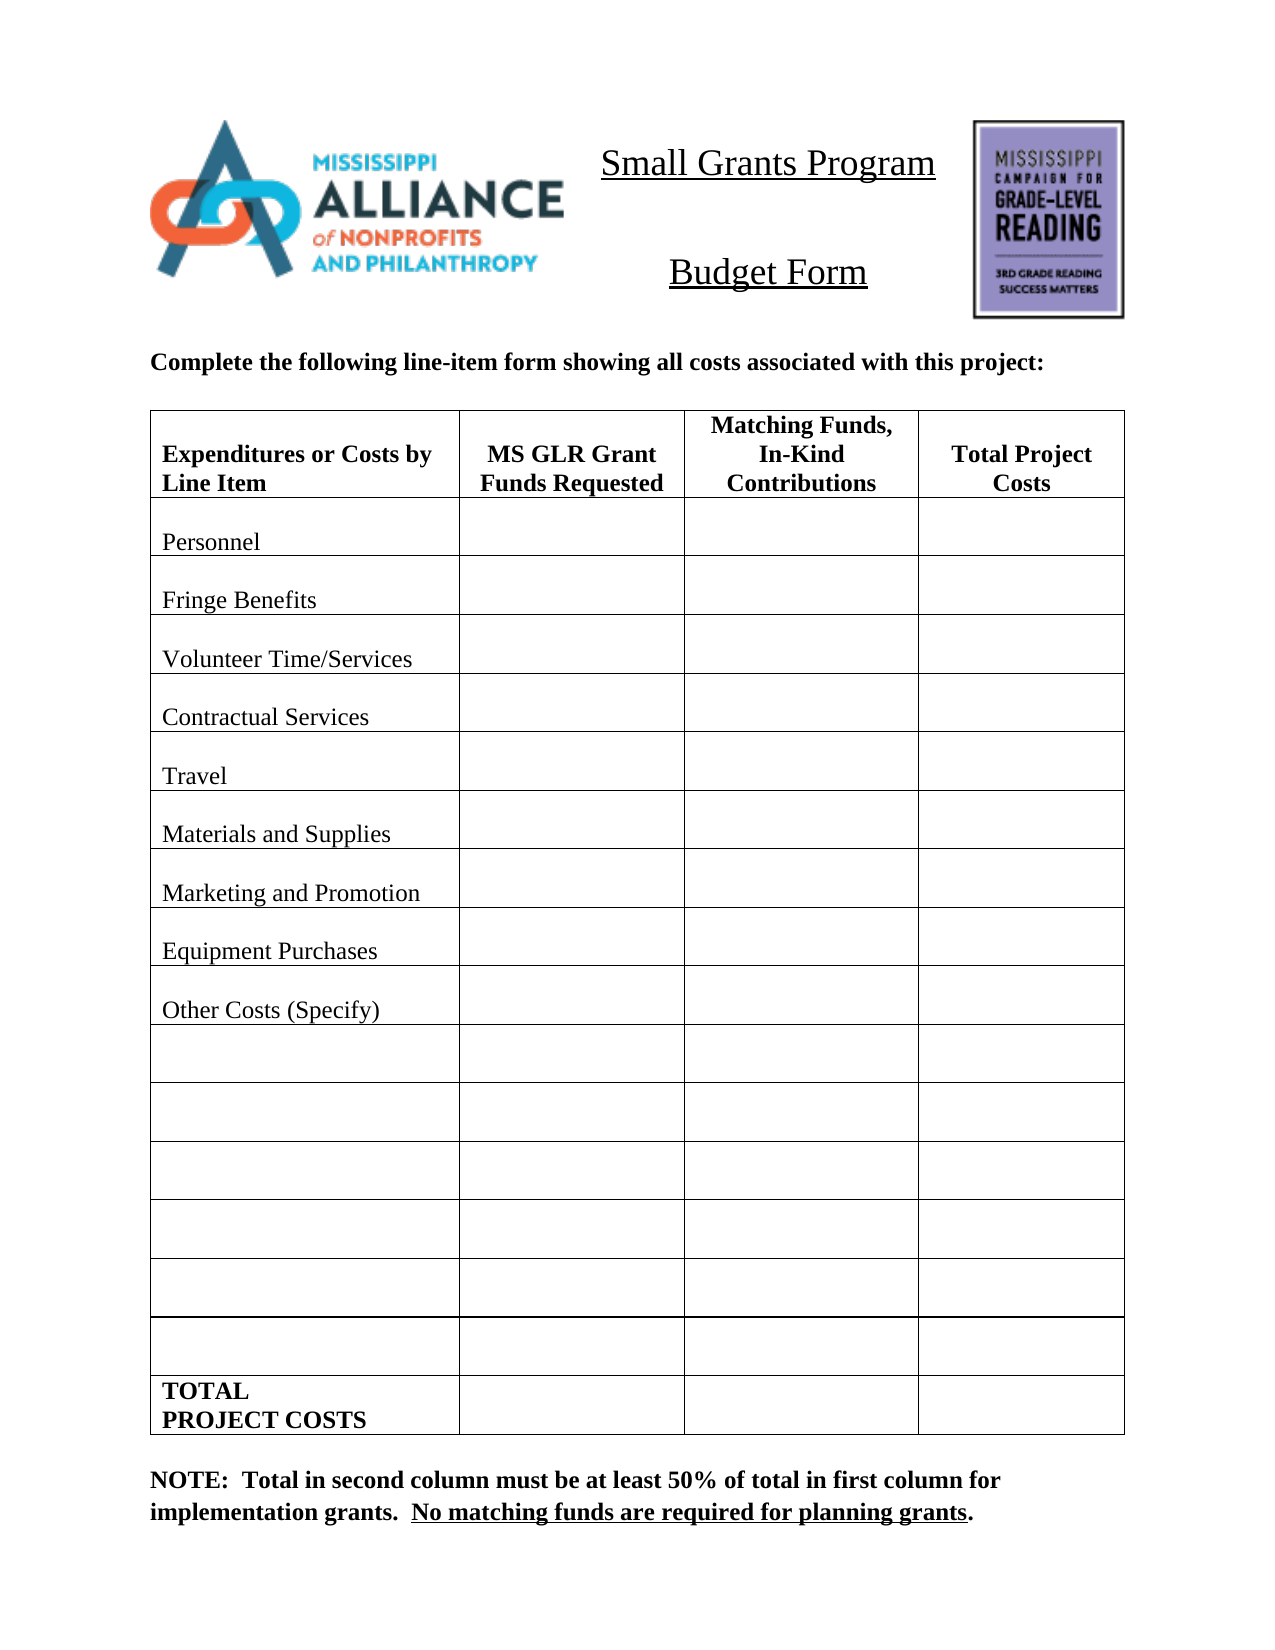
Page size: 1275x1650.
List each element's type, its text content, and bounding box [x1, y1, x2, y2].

table_cell Volunteer Time/Services [151, 615, 459, 672]
table_cell [919, 1259, 1124, 1316]
table_cell [919, 1025, 1124, 1082]
table_header MS GLR Grant Funds Requested [460, 411, 684, 497]
table_cell [460, 1376, 684, 1433]
picture [972, 120, 1125, 321]
table_cell [460, 791, 684, 848]
picture [150, 120, 564, 279]
table_cell [685, 615, 918, 672]
table_cell [919, 908, 1124, 965]
table_cell [685, 1142, 918, 1199]
text Complete the following line-item form showing all costs associated with this project: [150, 347, 1125, 376]
table_cell [460, 1025, 684, 1082]
table_cell [919, 498, 1124, 555]
table_cell [460, 732, 684, 789]
table_cell [460, 1259, 684, 1316]
table_cell [685, 674, 918, 731]
table_cell [919, 732, 1124, 789]
table_cell [685, 908, 918, 965]
table_cell [151, 1200, 459, 1258]
table_cell [919, 1318, 1124, 1375]
table_cell [460, 1083, 684, 1141]
table_cell [919, 1083, 1124, 1141]
table_cell [460, 615, 684, 672]
table_cell [685, 1318, 918, 1375]
table_cell Marketing and Promotion [151, 849, 459, 907]
table_cell Materials and Supplies [151, 791, 459, 848]
table_cell [919, 966, 1124, 1024]
table_cell [685, 849, 918, 907]
table_cell [685, 1200, 918, 1258]
table_cell [460, 908, 684, 965]
table_cell [151, 1142, 459, 1199]
table_cell [919, 1142, 1124, 1199]
table_cell [919, 791, 1124, 848]
table_cell [685, 732, 918, 789]
table_cell [685, 1376, 918, 1433]
table_header Expenditures or Costs by Line Item [151, 411, 459, 497]
table_cell Other Costs (Specify) [151, 966, 459, 1024]
table_cell Travel [151, 732, 459, 789]
table_cell Fringe Benefits [151, 556, 459, 614]
table_cell [460, 1142, 684, 1199]
table_cell Personnel [151, 498, 459, 555]
text Small Grants Program [564, 141, 972, 184]
table_cell [919, 1376, 1124, 1433]
table_cell [919, 615, 1124, 672]
table_cell [460, 966, 684, 1024]
table_cell [151, 1259, 459, 1316]
table_header Matching Funds, In-Kind Contributions [685, 411, 918, 497]
table_cell Contractual Services [151, 674, 459, 731]
table_cell [685, 791, 918, 848]
table_cell [460, 1200, 684, 1258]
table_cell [460, 849, 684, 907]
table_cell [151, 1318, 459, 1375]
table_cell [919, 556, 1124, 614]
table_cell [685, 1083, 918, 1141]
table_cell [685, 1259, 918, 1316]
table_cell [460, 498, 684, 555]
table_cell [151, 1025, 459, 1082]
table_cell [460, 674, 684, 731]
table_header Total Project Costs [919, 411, 1124, 497]
table_cell [460, 556, 684, 614]
table_cell [685, 498, 918, 555]
table_cell [460, 1318, 684, 1375]
table_cell TOTAL PROJECT COSTS [151, 1376, 459, 1433]
text Budget Form [150, 249, 972, 292]
table_cell [919, 849, 1124, 907]
table_cell [919, 674, 1124, 731]
table_cell [685, 1025, 918, 1082]
table_cell [151, 1083, 459, 1141]
text NOTE: Total in second column must be at least 50% of total in first column for implementation grants. No matching funds are required for planning grants. [150, 1466, 1125, 1525]
table_cell [919, 1200, 1124, 1258]
table_cell [685, 556, 918, 614]
table_cell Equipment Purchases [151, 908, 459, 965]
table_cell [685, 966, 918, 1024]
